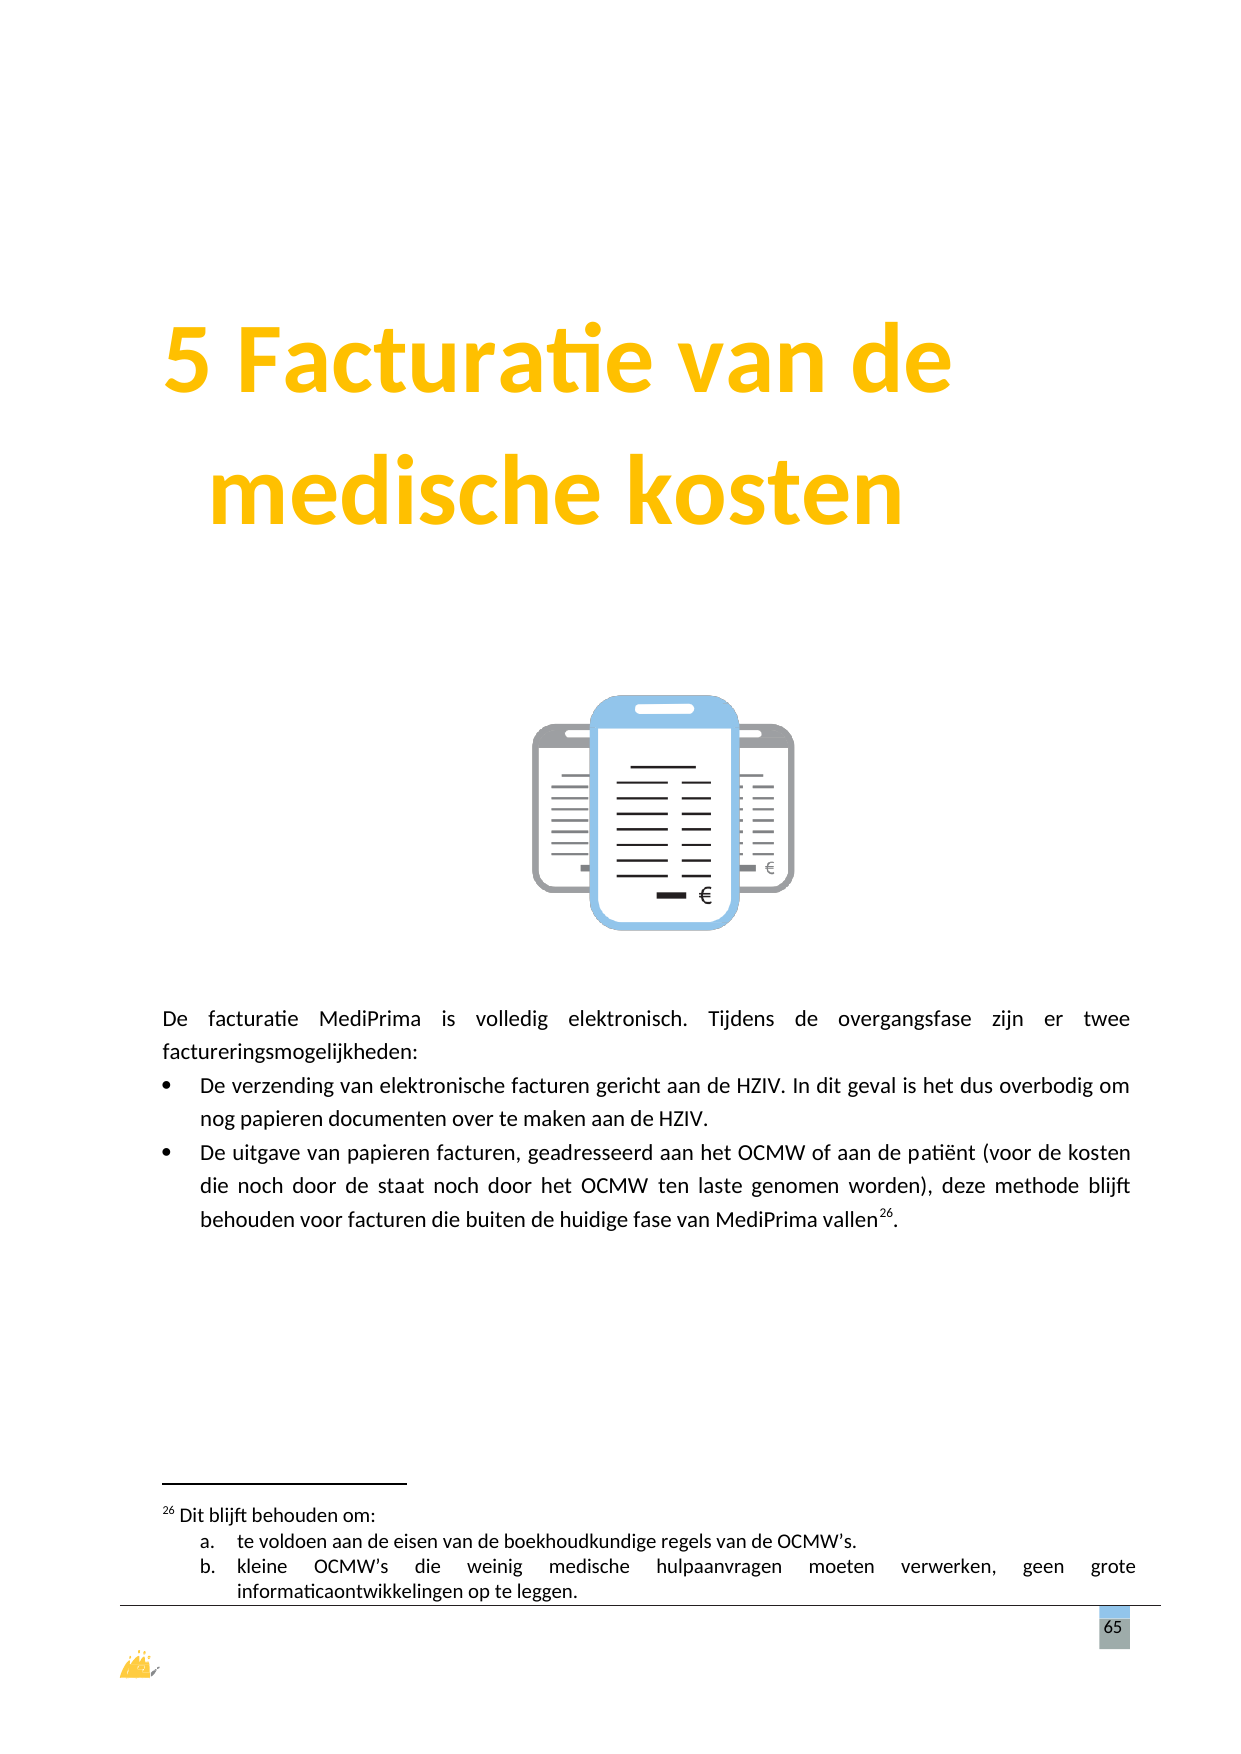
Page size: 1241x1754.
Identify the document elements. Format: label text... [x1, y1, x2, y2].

subtitle Facturatie van de medische kosten [162, 295, 1137, 549]
text De facturatie MediPrima is volledig elektronisch. Tijdens de overgangsfase zijn er twee factureringsmogelijkheden: [162, 999, 1131, 1065]
list De uitgave van papieren facturen, geadresseerd aan het OCMW of aan de patiënt (voor de kosten die noch door de staat noch door het OCMW ten laste genomen worden), deze methode blijft behouden voor facturen die buiten de huidige fase van MediPrima vallen. [162, 1133, 1131, 1233]
picture [531, 694, 795, 931]
list De verzending van elektronische facturen gericht aan de HZIV. In dit geval is het dus overbodig om nog papieren documenten over te maken aan de HZIV. [162, 1066, 1131, 1132]
